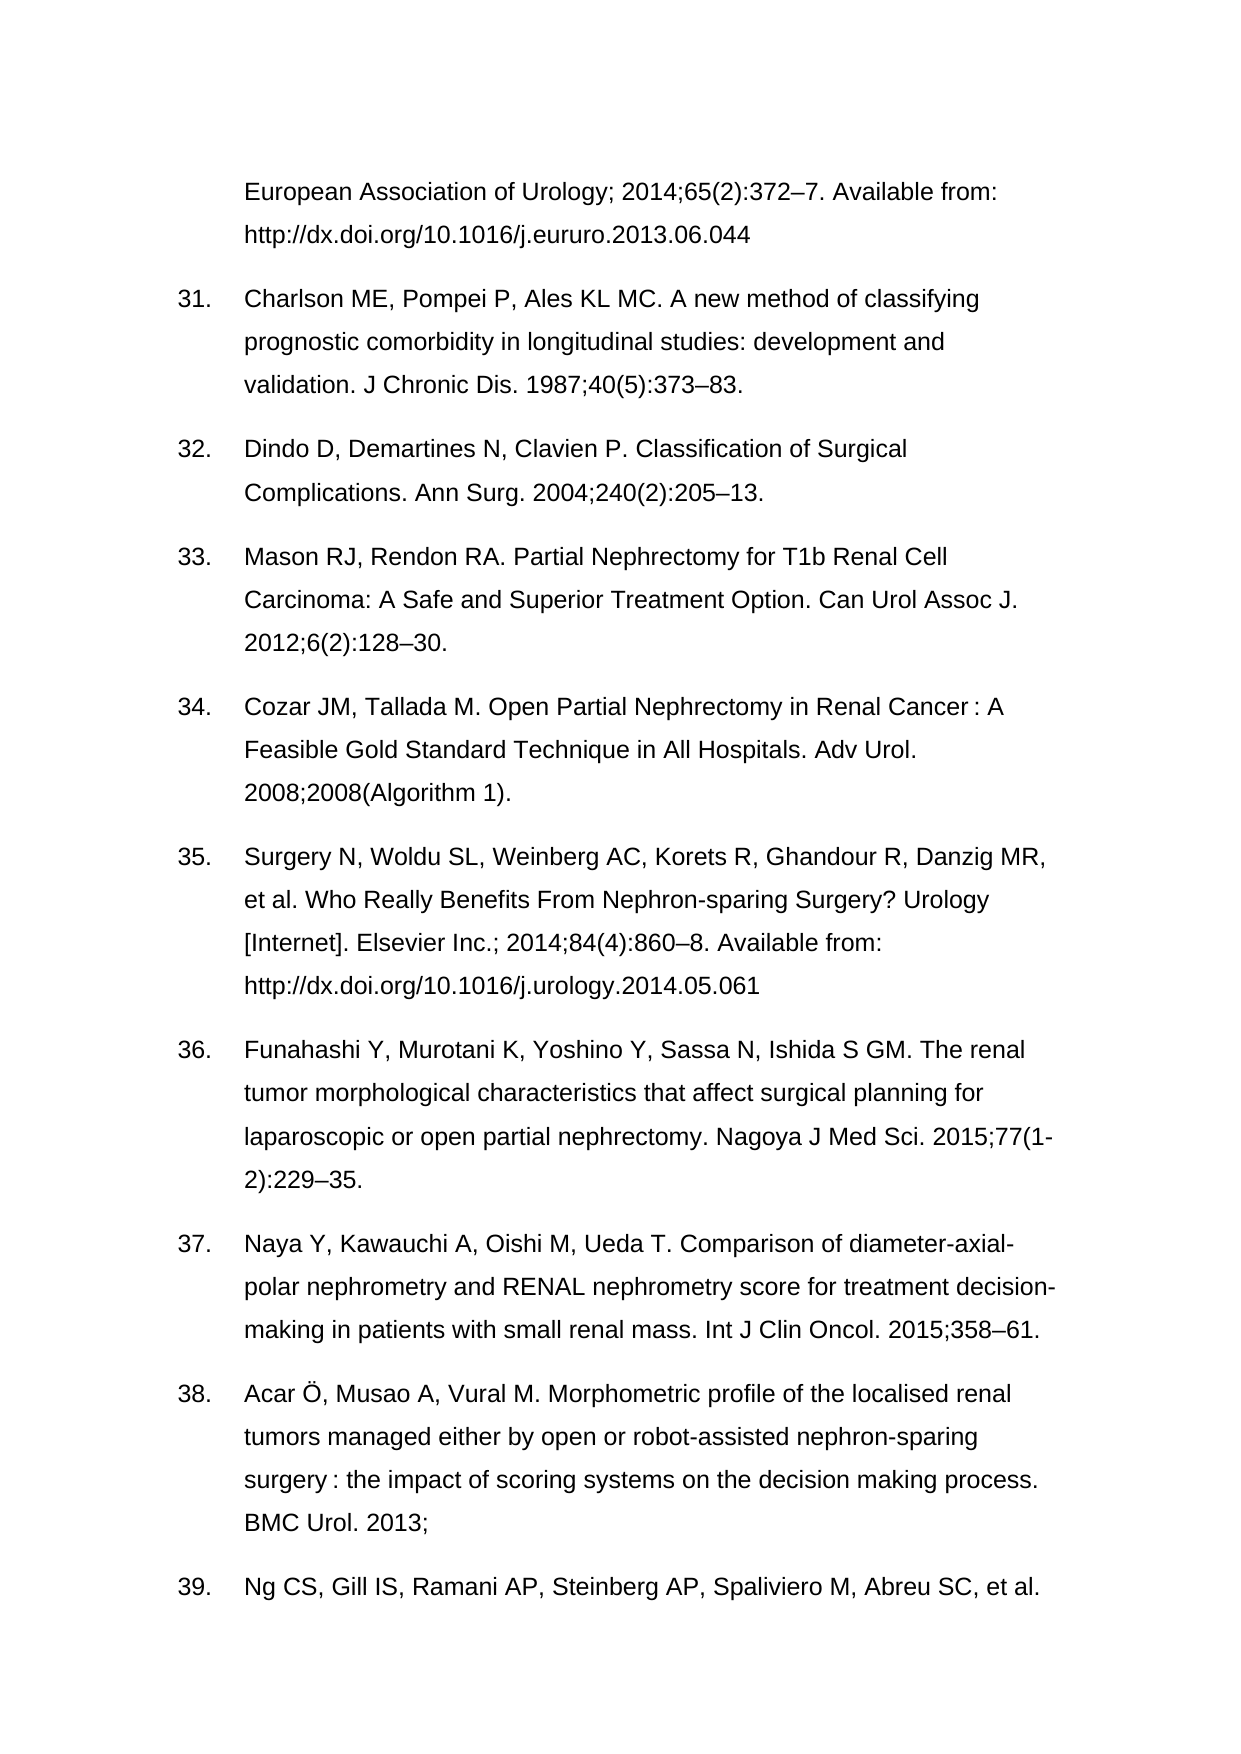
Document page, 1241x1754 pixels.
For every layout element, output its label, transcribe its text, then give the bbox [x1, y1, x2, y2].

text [177, 1572, 1063, 1601]
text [177, 177, 1063, 249]
text 33. Mason RJ, Rendon RA. Partial Nephrectomy for T1b Renal Cell Carcinoma: A Safe and Superior Treatment Option. Can Urol Assoc J. 2012;6(2):128–30. [177, 542, 1063, 657]
text 35. Surgery N, Woldu SL, Weinberg AC, Korets R, Ghandour R, Danzig MR, et al. Who Really Benefits From Nephron-sparing Surgery? Urology [Internet]. Elsevier Inc.; 2014;84(4):860–8. Available from: http://dx.doi.org/10.1016/j.urology.2014.05.061 [177, 842, 1063, 1000]
text 31. Charlson ME, Pompei P, Ales KL MC. A new method of classifying prognostic comorbidity in longitudinal studies: development and validation. J Chronic Dis. 1987;40(5):373–83. [177, 284, 1063, 399]
text 37. Naya Y, Kawauchi A, Oishi M, Ueda T. Comparison of diameter-axial-polar nephrometry and RENAL nephrometry score for treatment decision-making in patients with small renal mass. Int J Clin Oncol. 2015;358–61. [177, 1229, 1063, 1344]
text 36. Funahashi Y, Murotani K, Yoshino Y, Sassa N, Ishida S GM. The renal tumor morphological characteristics that affect surgical planning for laparoscopic or open partial nephrectomy. Nagoya J Med Sci. 2015;77(1-2):229–35. [177, 1035, 1063, 1193]
text 32. Dindo D, Demartines N, Clavien P. Classification of Surgical Complications. Ann Surg. 2004;240(2):205–13. [177, 434, 1063, 506]
text 34. Cozar JM, Tallada M. Open Partial Nephrectomy in Renal Cancer : A Feasible Gold Standard Technique in All Hospitals. Adv Urol. 2008;2008(Algorithm 1). [177, 692, 1063, 807]
text 38. Acar Ö, Musao A, Vural M. Morphometric profile of the localised renal tumors managed either by open or robot-assisted nephron-sparing surgery : the impact of scoring systems on the decision making process. BMC Urol. 2013; [177, 1379, 1063, 1537]
